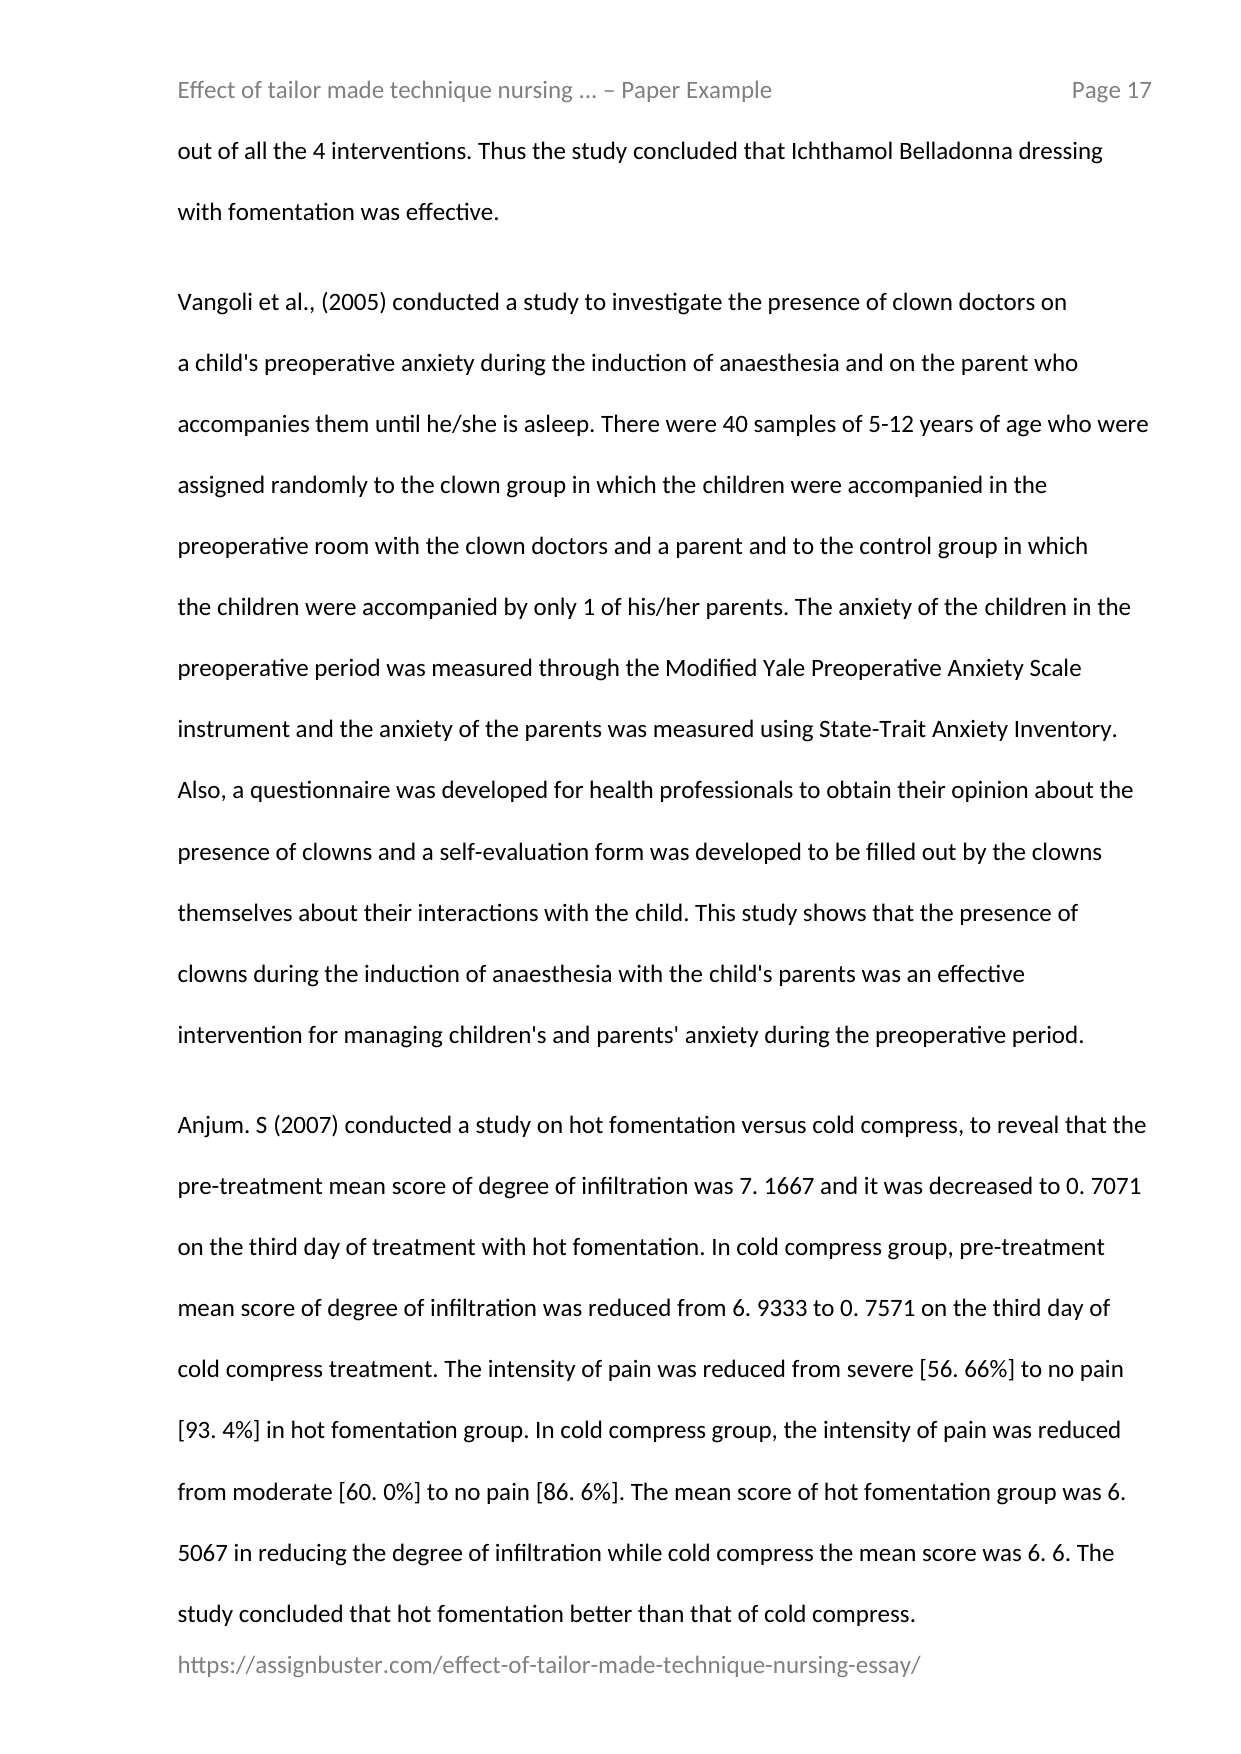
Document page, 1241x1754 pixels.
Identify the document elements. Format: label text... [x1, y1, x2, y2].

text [177, 135, 1152, 226]
text Vangoli et al., (2005) conducted a study to investigate the presence of clown doctors on a child's preoperative anxiety during the induction of anaesthesia and on the parent who accompanies them until he/she is asleep. There were 40 samples of 5-12 years of age who were assigned randomly to the clown group in which the children were accompanied in the preoperative room with the clown doctors and a parent and to the control group in which the children were accompanied by only 1 of his/her parents. The anxiety of the children in the preoperative period was measured through the Modified Yale Preoperative Anxiety Scale instrument and the anxiety of the parents was measured using State-Trait Anxiety Inventory. Also, a questionnaire was developed for health professionals to obtain their opinion about the presence of clowns and a self-evaluation form was developed to be filled out by the clowns themselves about their interactions with the child. This study shows that the presence of clowns during the induction of anaesthesia with the child's parents was an effective intervention for managing children's and parents' anxiety during the preoperative period. [177, 286, 1152, 1049]
text Anjum. S (2007) conducted a study on hot fomentation versus cold compress, to reveal that the pre-treatment mean score of degree of infiltration was 7. 1667 and it was decreased to 0. 7071 on the third day of treatment with hot fomentation. In cold compress group, pre-treatment mean score of degree of infiltration was reduced from 6. 9333 to 0. 7571 on the third day of cold compress treatment. The intensity of pain was reduced from severe [56. 66%] to no pain [93. 4%] in hot fomentation group. In cold compress group, the intensity of pain was reduced from moderate [60. 0%] to no pain [86. 6%]. The mean score of hot fomentation group was 6. 5067 in reducing the degree of infiltration while cold compress the mean score was 6. 6. The study concluded that hot fomentation better than that of cold compress. [177, 1109, 1152, 1628]
